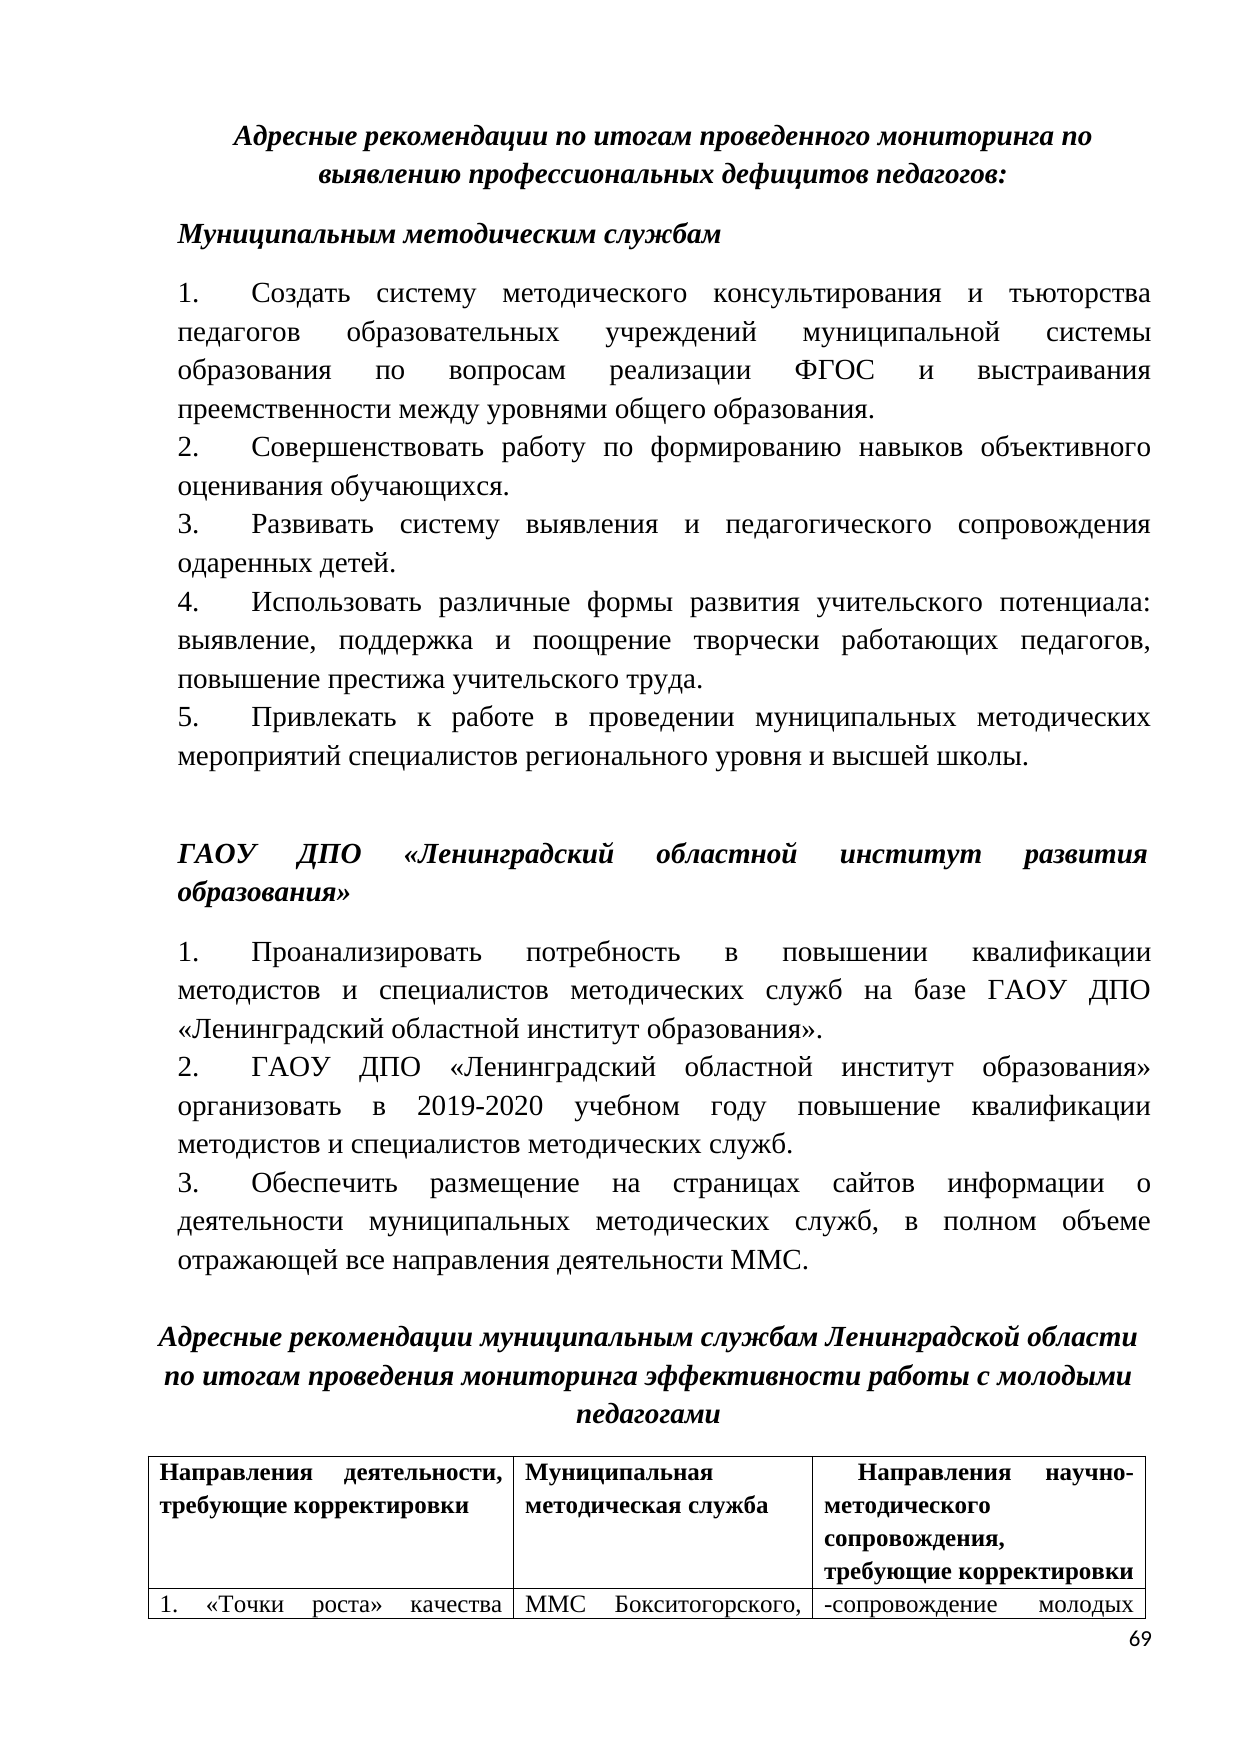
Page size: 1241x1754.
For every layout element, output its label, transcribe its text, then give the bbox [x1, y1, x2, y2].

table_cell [813, 1589, 1145, 1618]
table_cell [149, 1589, 513, 1618]
table_header Муниципальная методическая служба [514, 1457, 812, 1588]
text 2. ГАОУ ДПО «Ленинградский областной институт образования» организовать в 2019-2020 учебном году повышение квалификации методистов и специалистов методических служб. [177, 1049, 1152, 1160]
text 1. Проанализировать потребность в повышении квалификации методистов и специалистов методических служб на базе ГАОУ ДПО «Ленинградский областной институт образования». [177, 934, 1152, 1044]
text Муниципальным методическим службам [177, 216, 1152, 249]
text 5. Привлекать к работе в проведении муниципальных методических мероприятий специалистов регионального уровня и высшей школы. [177, 699, 1152, 771]
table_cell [514, 1589, 812, 1618]
text Адресные рекомендации муниципальным службам Ленинградской области по итогам проведения мониторинга эффективности работы с молодыми педагогами [148, 1319, 1152, 1430]
text 1. Создать систему методического консультирования и тьюторства педагогов образовательных учреждений муниципальной системы образования по вопросам реализации ФГОС и выстраивания преемственности между уровнями общего образования. [177, 275, 1152, 424]
text 3. Развивать систему выявления и педагогического сопровождения одаренных детей. [177, 507, 1152, 579]
text 4. Использовать различные формы развития учительского потенциала: выявление, поддержка и поощрение творчески работающих педагогов, повышение престижа учительского труда. [177, 584, 1152, 694]
text ГАОУ ДПО «Ленинградский областной институт развития образования» [177, 836, 1152, 908]
text 2. Совершенствовать работу по формированию навыков объективного оценивания обучающихся. [177, 429, 1152, 502]
table_header Направления деятельности, требующие корректировки [149, 1457, 513, 1588]
table_header Направления научно-методического сопровождения, требующие корректировки [813, 1457, 1145, 1588]
text Адресные рекомендации по итогам проведенного мониторинга по выявлению профессиональных дефицитов педагогов: [177, 118, 1152, 190]
text 3. Обеспечить размещение на страницах сайтов информации о деятельности муниципальных методических служб, в полном объеме отражающей все направления деятельности ММС. [177, 1165, 1152, 1276]
